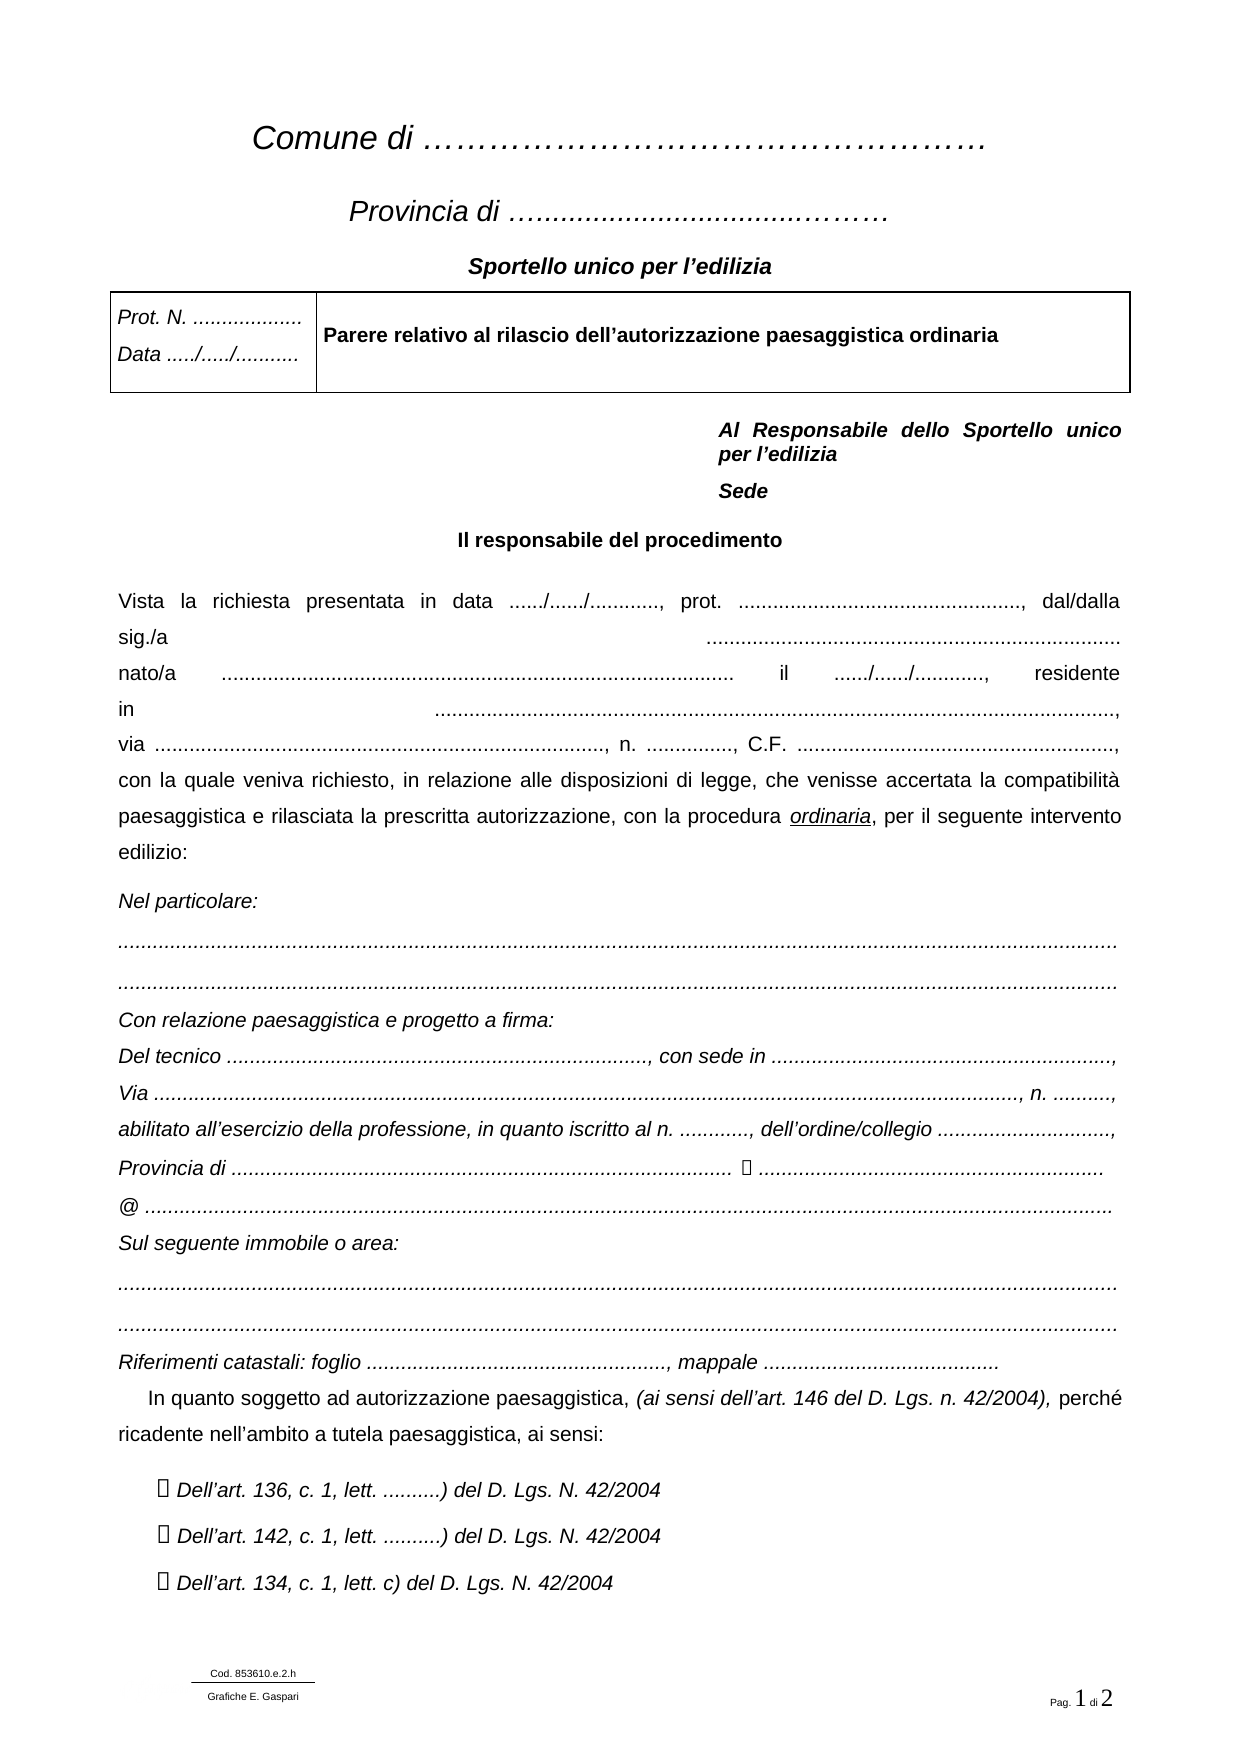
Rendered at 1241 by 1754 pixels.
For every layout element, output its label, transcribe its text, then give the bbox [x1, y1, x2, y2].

text Con relazione paesaggistica e progetto a firma: [118, 1007, 1122, 1031]
text @ ........................................................................................................................................................................ [118, 1194, 1122, 1218]
text  Dell’art. 134, c. 1, lett. c) del D. Lgs. N. 42/2004 [156, 1564, 1122, 1598]
text In quanto soggetto ad autorizzazione paesaggistica, (ai sensi dell’art. 146 del D. Lgs. n. 42/2004), perché ricadente nell’ambito a tutela paesaggistica, ai sensi: [118, 1386, 1122, 1446]
text Comune di …………………………………………… [118, 118, 1122, 157]
text Al Responsabile dello Sportello unico per l’edilizia [718, 418, 1122, 466]
text Provincia di .......................................................................................  ............................................................ [118, 1153, 1122, 1182]
text  Dell’art. 142, c. 1, lett. ..........) del D. Lgs. N. 42/2004 [156, 1517, 1122, 1551]
text Sede [718, 479, 1122, 503]
text  Dell’art. 136, c. 1, lett. ..........) del D. Lgs. N. 42/2004 [156, 1471, 1122, 1504]
text Il responsabile del procedimento [118, 528, 1122, 552]
text Via ......................................................................................................................................................, n. .........., [118, 1080, 1122, 1104]
text Del tecnico ........................................................................., con sede in ..........................................................., [118, 1044, 1122, 1068]
text Nel particolare: [118, 888, 1122, 912]
text Provincia di ….................................……… [118, 194, 1122, 228]
text Sul seguente immobile o area: [118, 1231, 1122, 1255]
table_header Parere relativo al rilascio dell’autorizzazione paesaggistica ordinaria [317, 293, 1129, 392]
text Vista la richiesta presentata in data ....../....../............, prot. ................................................., dal/dalla sig./a ........................................................................ nato/a ......................................................................................... il ....../....../............, residente in ......................................................................................................................, via .............................................................................., n. ..............., C.F. ......................................................., con la quale veniva richiesto, in relazione alle disposizioni di legge, che venisse accertata la compatibilità paesaggistica e rilasciata la prescritta autorizzazione, con la procedura ordinaria, per il seguente intervento edilizio: [118, 588, 1122, 864]
text Riferimenti catastali: foglio ...................................................., mappale ......................................... [118, 1350, 1122, 1374]
text Sportello unico per l’edilizia [118, 253, 1122, 279]
text abilitato all’esercizio della professione, in quanto iscritto al n. ............, dell’ordine/collegio .............................., [118, 1117, 1122, 1141]
table_header Prot. N. ................... Data ...../...../........... [111, 293, 316, 392]
